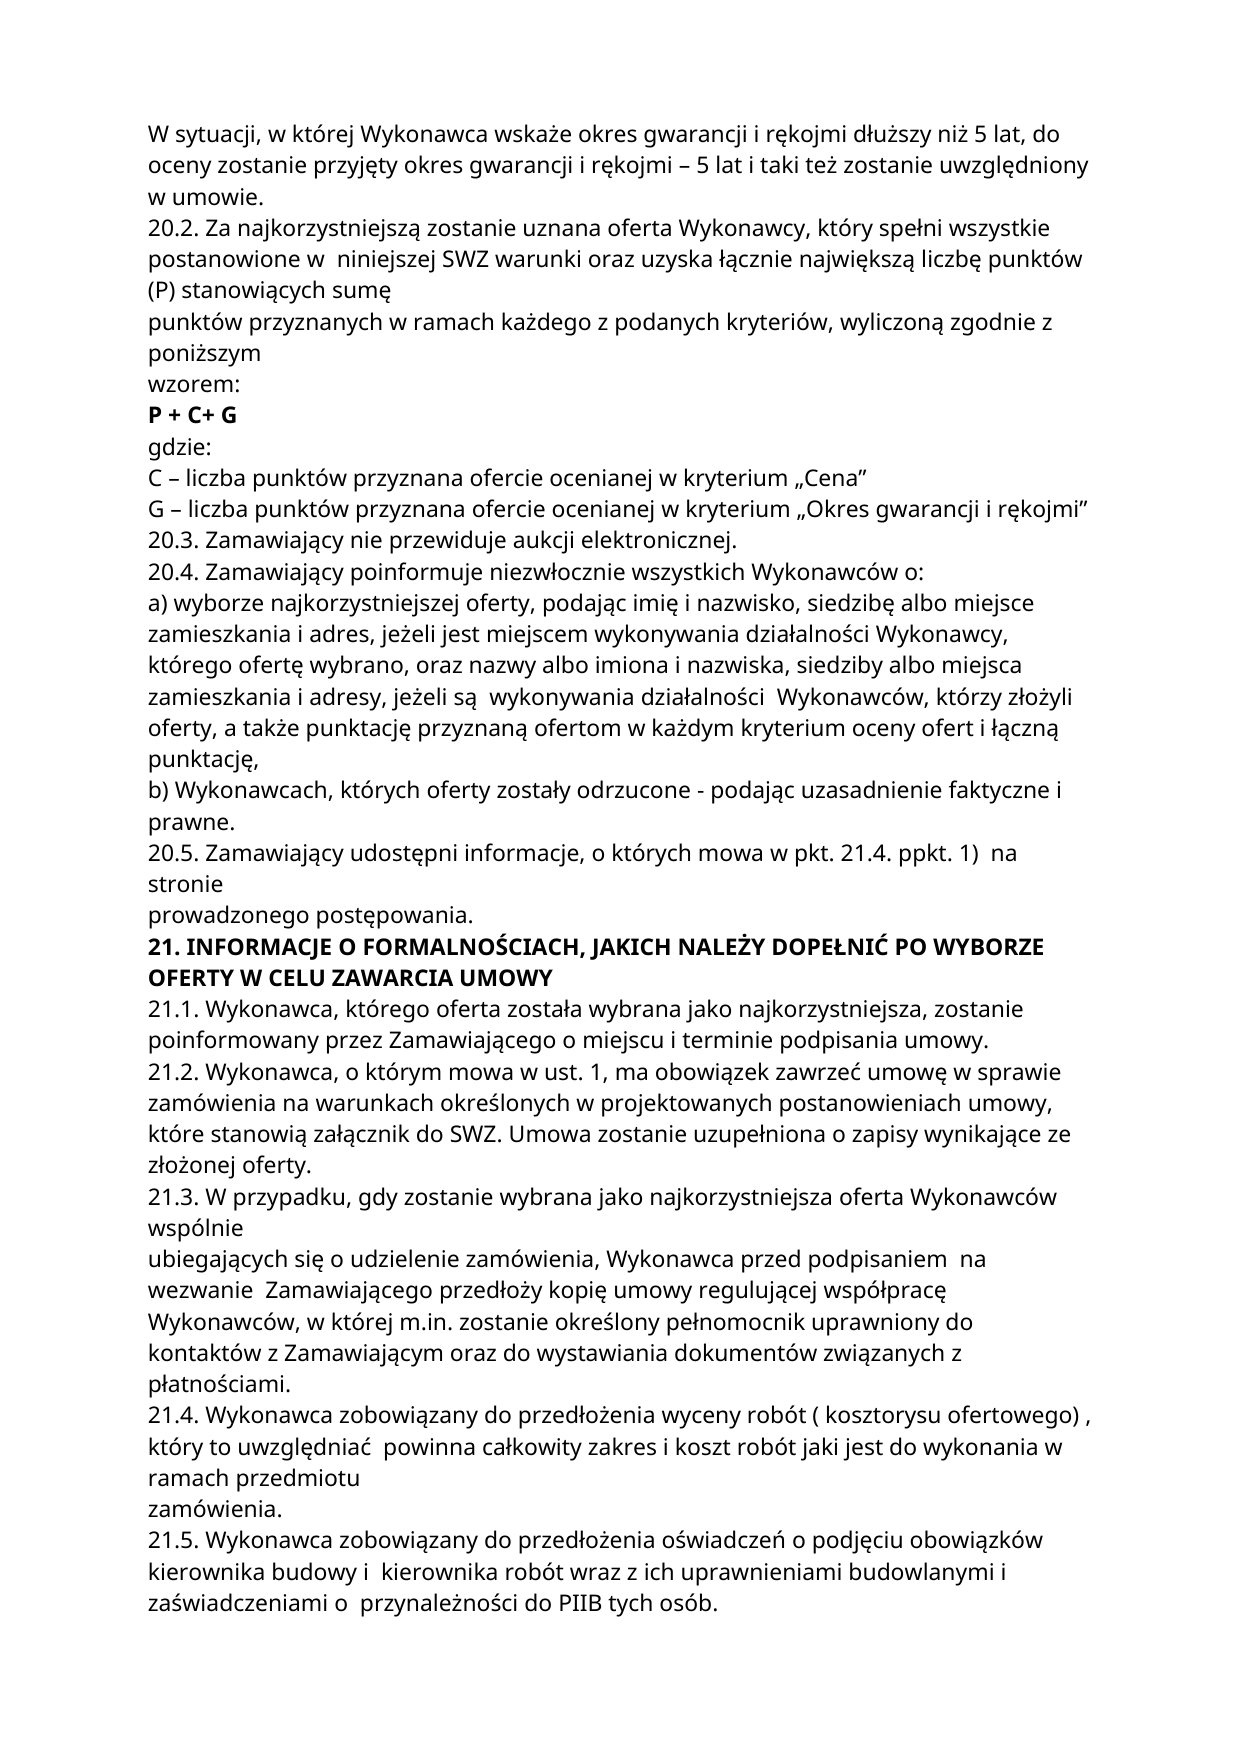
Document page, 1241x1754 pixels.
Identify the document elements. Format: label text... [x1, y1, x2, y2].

text 21.3. W przypadku, gdy zostanie wybrana jako najkorzystniejsza oferta Wykonawców wspólnie [148, 1181, 1092, 1243]
text 21. INFORMACJE O FORMALNOŚCIACH, JAKICH NALEŻY DOPEŁNIĆ PO WYBORZE OFERTY W CELU ZAWARCIA UMOWY [148, 931, 1092, 993]
text 20.4. Zamawiający poinformuje niezwłocznie wszystkich Wykonawców o: [148, 556, 1092, 587]
text punktów przyznanych w ramach każdego z podanych kryteriów, wyliczoną zgodnie z poniższym [148, 306, 1092, 368]
text 21.4. Wykonawca zobowiązany do przedłożenia wyceny robót ( kosztorysu ofertowego) , który to uwzględniać powinna całkowity zakres i koszt robót jaki jest do wykonania w ramach przedmiotu [148, 1399, 1092, 1493]
text b) Wykonawcach, których oferty zostały odrzucone - podając uzasadnienie faktyczne i prawne. [148, 774, 1092, 837]
text 20.2. Za najkorzystniejszą zostanie uznana oferta Wykonawcy, który spełni wszystkie postanowione w niniejszej SWZ warunki oraz uzyska łącznie największą liczbę punktów (P) stanowiących sumę [148, 212, 1092, 306]
text 20.5. Zamawiający udostępni informacje, o których mowa w pkt. 21.4. ppkt. 1) na stronie [148, 837, 1092, 899]
text prowadzonego postępowania. [148, 899, 1092, 931]
text ubiegających się o udzielenie zamówienia, Wykonawca przed podpisaniem na wezwanie Zamawiającego przedłoży kopię umowy regulującej współpracę Wykonawców, w której m.in. zostanie określony pełnomocnik uprawniony do kontaktów z Zamawiającym oraz do wystawiania dokumentów związanych z płatnościami. [148, 1243, 1092, 1399]
text a) wyborze najkorzystniejszej oferty, podając imię i nazwisko, siedzibę albo miejsce zamieszkania i adres, jeżeli jest miejscem wykonywania działalności Wykonawcy, którego ofertę wybrano, oraz nazwy albo imiona i nazwiska, siedziby albo miejsca zamieszkania i adresy, jeżeli są wykonywania działalności Wykonawców, którzy złożyli oferty, a także punktację przyznaną ofertom w każdym kryterium oceny ofert i łączną punktację, [148, 587, 1092, 774]
text 21.1. Wykonawca, którego oferta została wybrana jako najkorzystniejsza, zostanie poinformowany przez Zamawiającego o miejscu i terminie podpisania umowy. [148, 993, 1092, 1056]
text W sytuacji, w której Wykonawca wskaże okres gwarancji i rękojmi dłuższy niż 5 lat, do oceny zostanie przyjęty okres gwarancji i rękojmi – 5 lat i taki też zostanie uwzględniony w umowie. [148, 118, 1092, 212]
text gdzie: [148, 431, 1092, 462]
text 21.2. Wykonawca, o którym mowa w ust. 1, ma obowiązek zawrzeć umowę w sprawie zamówienia na warunkach określonych w projektowanych postanowieniach umowy, które stanowią załącznik do SWZ. Umowa zostanie uzupełniona o zapisy wynikające ze złożonej oferty. [148, 1056, 1092, 1181]
text G – liczba punktów przyznana ofercie ocenianej w kryterium „Okres gwarancji i rękojmi” [148, 493, 1092, 524]
text zamówienia. [148, 1493, 1092, 1524]
text C – liczba punktów przyznana ofercie ocenianej w kryterium „Cena” [148, 462, 1092, 493]
text P + C+ G [148, 399, 1092, 431]
text 20.3. Zamawiający nie przewiduje aukcji elektronicznej. [148, 524, 1092, 556]
text wzorem: [148, 368, 1092, 399]
text 21.5. Wykonawca zobowiązany do przedłożenia oświadczeń o podjęciu obowiązków kierownika budowy i kierownika robót wraz z ich uprawnieniami budowlanymi i zaświadczeniami o przynależności do PIIB tych osób. [148, 1524, 1092, 1618]
